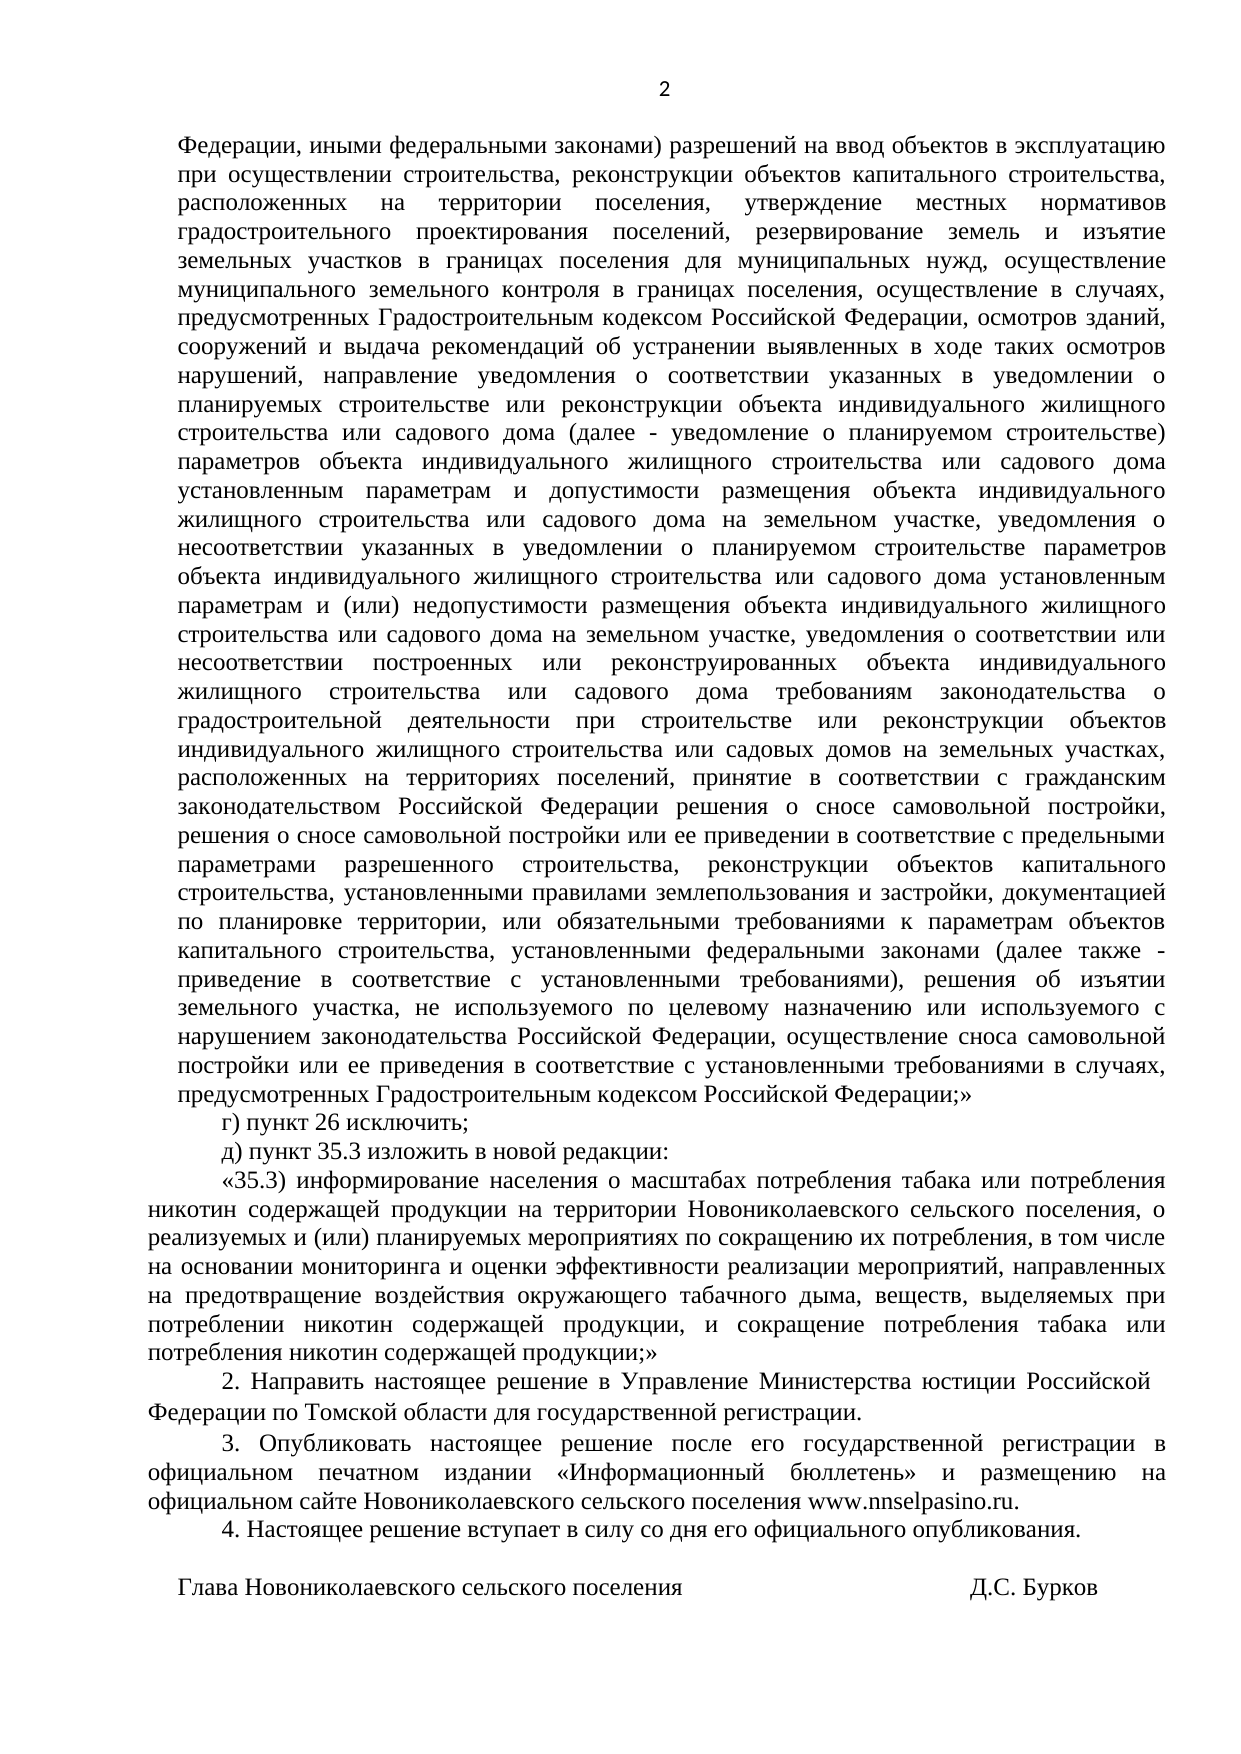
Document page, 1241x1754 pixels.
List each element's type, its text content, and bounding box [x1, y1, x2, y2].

list г) пункт 26 исключить; [177, 1107, 1167, 1136]
text 3. Опубликовать настоящее решение после его государственной регистрации в официальном печатном издании «Информационный бюллетень» и размещению на официальном сайте Новониколаевского сельского поселения www.nnselpasino.ru. [148, 1428, 1167, 1514]
text 4. Настоящее решение вступает в силу со дня его официального опубликования. [148, 1514, 1167, 1543]
list «35.3) информирование населения о масштабах потребления табака или потребления никотин содержащей продукции на территории Новониколаевского сельского поселения, о реализуемых и (или) планируемых мероприятиях по сокращению их потребления, в том числе на основании мониторинга и оценки эффективности реализации мероприятий, направленных на предотвращение воздействия окружающего табачного дыма, веществ, выделяемых при потреблении никотин содержащей продукции, и сокращение потребления табака или потребления никотин содержащей продукции;» [148, 1165, 1167, 1366]
text Глава Новониколаевского сельского поселения Д.С. Бурков [148, 1572, 1167, 1601]
list д) пункт 35.3 изложить в новой редакции: [177, 1136, 1167, 1165]
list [177, 130, 1167, 1107]
text 2. Направить настоящее решение в Управление Министерства юстиции Российской Федерации по Томской области для государственной регистрации. [148, 1366, 1152, 1426]
